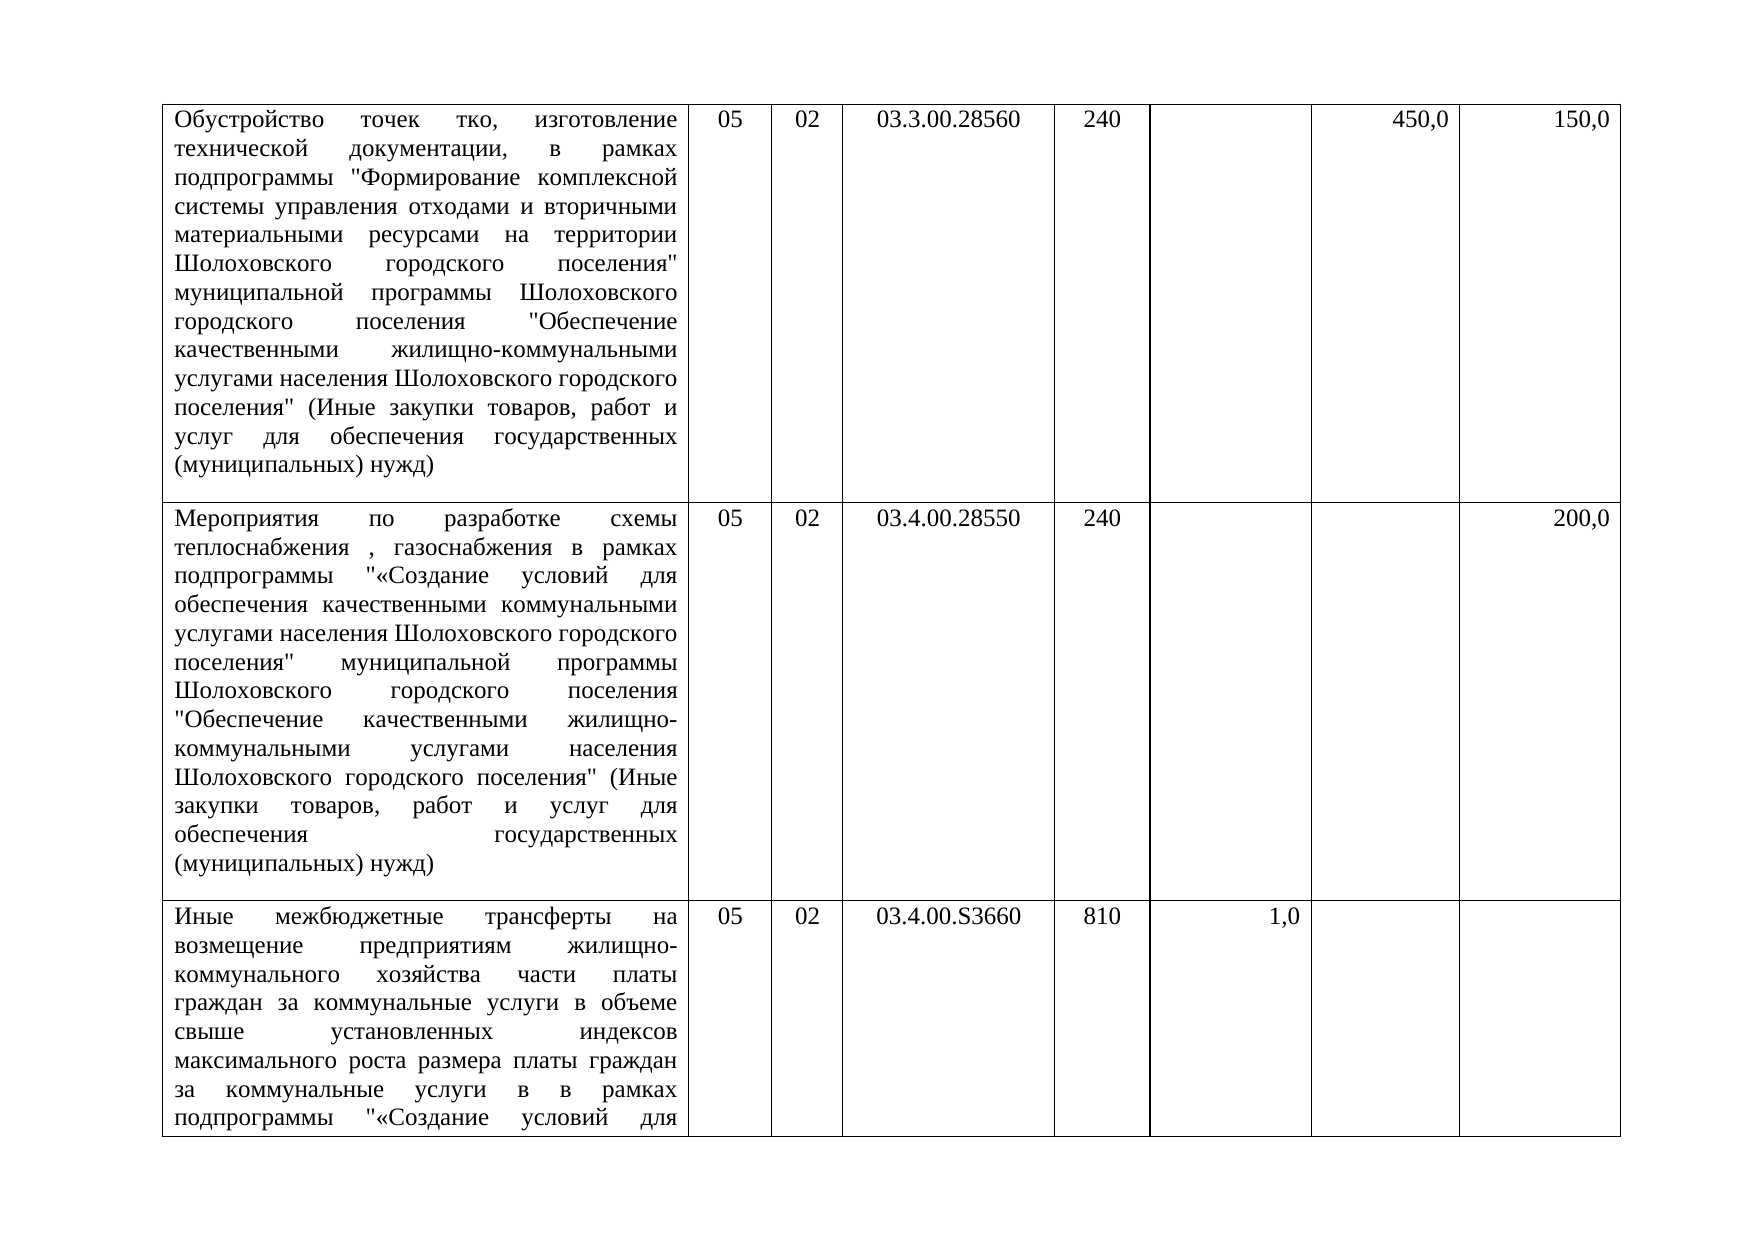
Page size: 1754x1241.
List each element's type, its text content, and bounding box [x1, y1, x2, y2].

table_cell 240 [1055, 503, 1149, 900]
table_cell 03.4.00.28550 [843, 503, 1054, 900]
table_cell 05 [689, 503, 771, 900]
table_cell 02 [772, 105, 842, 502]
table_cell 05 [689, 901, 771, 1136]
table_cell 05 [689, 105, 771, 502]
table_cell 02 [772, 901, 842, 1136]
table_cell [1312, 901, 1459, 1136]
table_cell 200,0 [1460, 503, 1620, 900]
table_cell [1312, 503, 1459, 900]
table_cell 150,0 [1460, 105, 1620, 502]
table_cell [1151, 105, 1311, 502]
table_cell 03.3.00.28560 [843, 105, 1054, 502]
table_cell 810 [1055, 901, 1149, 1136]
table_cell [1460, 901, 1620, 1136]
table_cell 1,0 [1151, 901, 1311, 1136]
table_cell 02 [772, 503, 842, 900]
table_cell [163, 901, 688, 1136]
table_cell Обустройство точек тко, изготовление технической документации, в рамках подпрограммы "Формирование комплексной системы управления отходами и вторичными материальными ресурсами на территории Шолоховского городского поселения" муниципальной программы Шолоховского городского поселения "Обеспечение качественными жилищно-коммунальными услугами населения Шолоховского городского поселения" (Иные закупки товаров, работ и услуг для обеспечения государственных (муниципальных) нужд) [163, 105, 688, 502]
table_cell 450,0 [1312, 105, 1459, 502]
table_cell 03.4.00.S3660 [843, 901, 1054, 1136]
table_cell [1151, 503, 1311, 900]
table_cell Мероприятия по разработке схемы теплоснабжения , газоснабжения в рамках подпрограммы "«Создание условий для обеспечения качественными коммунальными услугами населения Шолоховского городского поселения" муниципальной программы Шолоховского городского поселения "Обеспечение качественными жилищно-коммунальными услугами населения Шолоховского городского поселения" (Иные закупки товаров, работ и услуг для обеспечения государственных (муниципальных) нужд) [163, 503, 688, 900]
table_cell 240 [1055, 105, 1149, 502]
